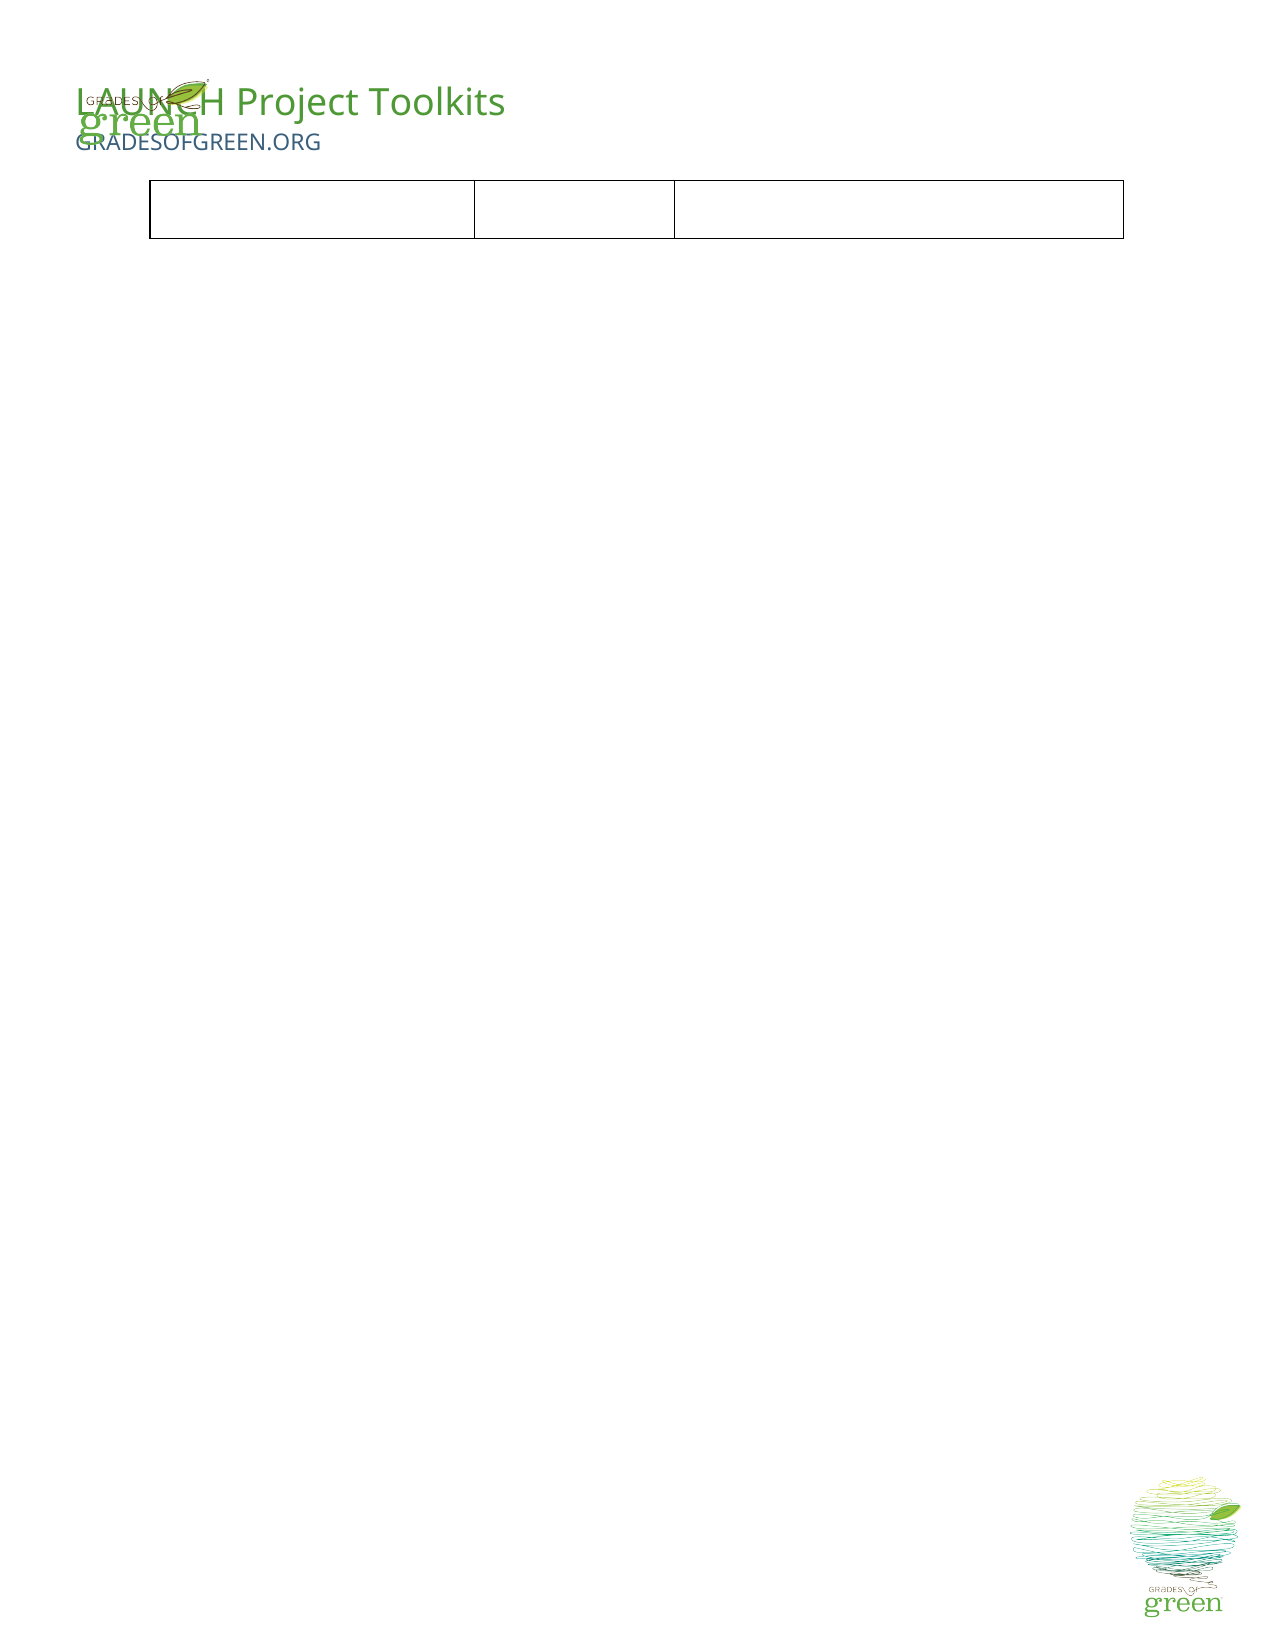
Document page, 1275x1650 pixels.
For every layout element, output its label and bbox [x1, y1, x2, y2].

table_cell [475, 181, 674, 237]
table_cell [151, 181, 474, 237]
table_cell [675, 181, 1123, 237]
picture [1121, 1472, 1244, 1621]
picture [75, 75, 210, 147]
